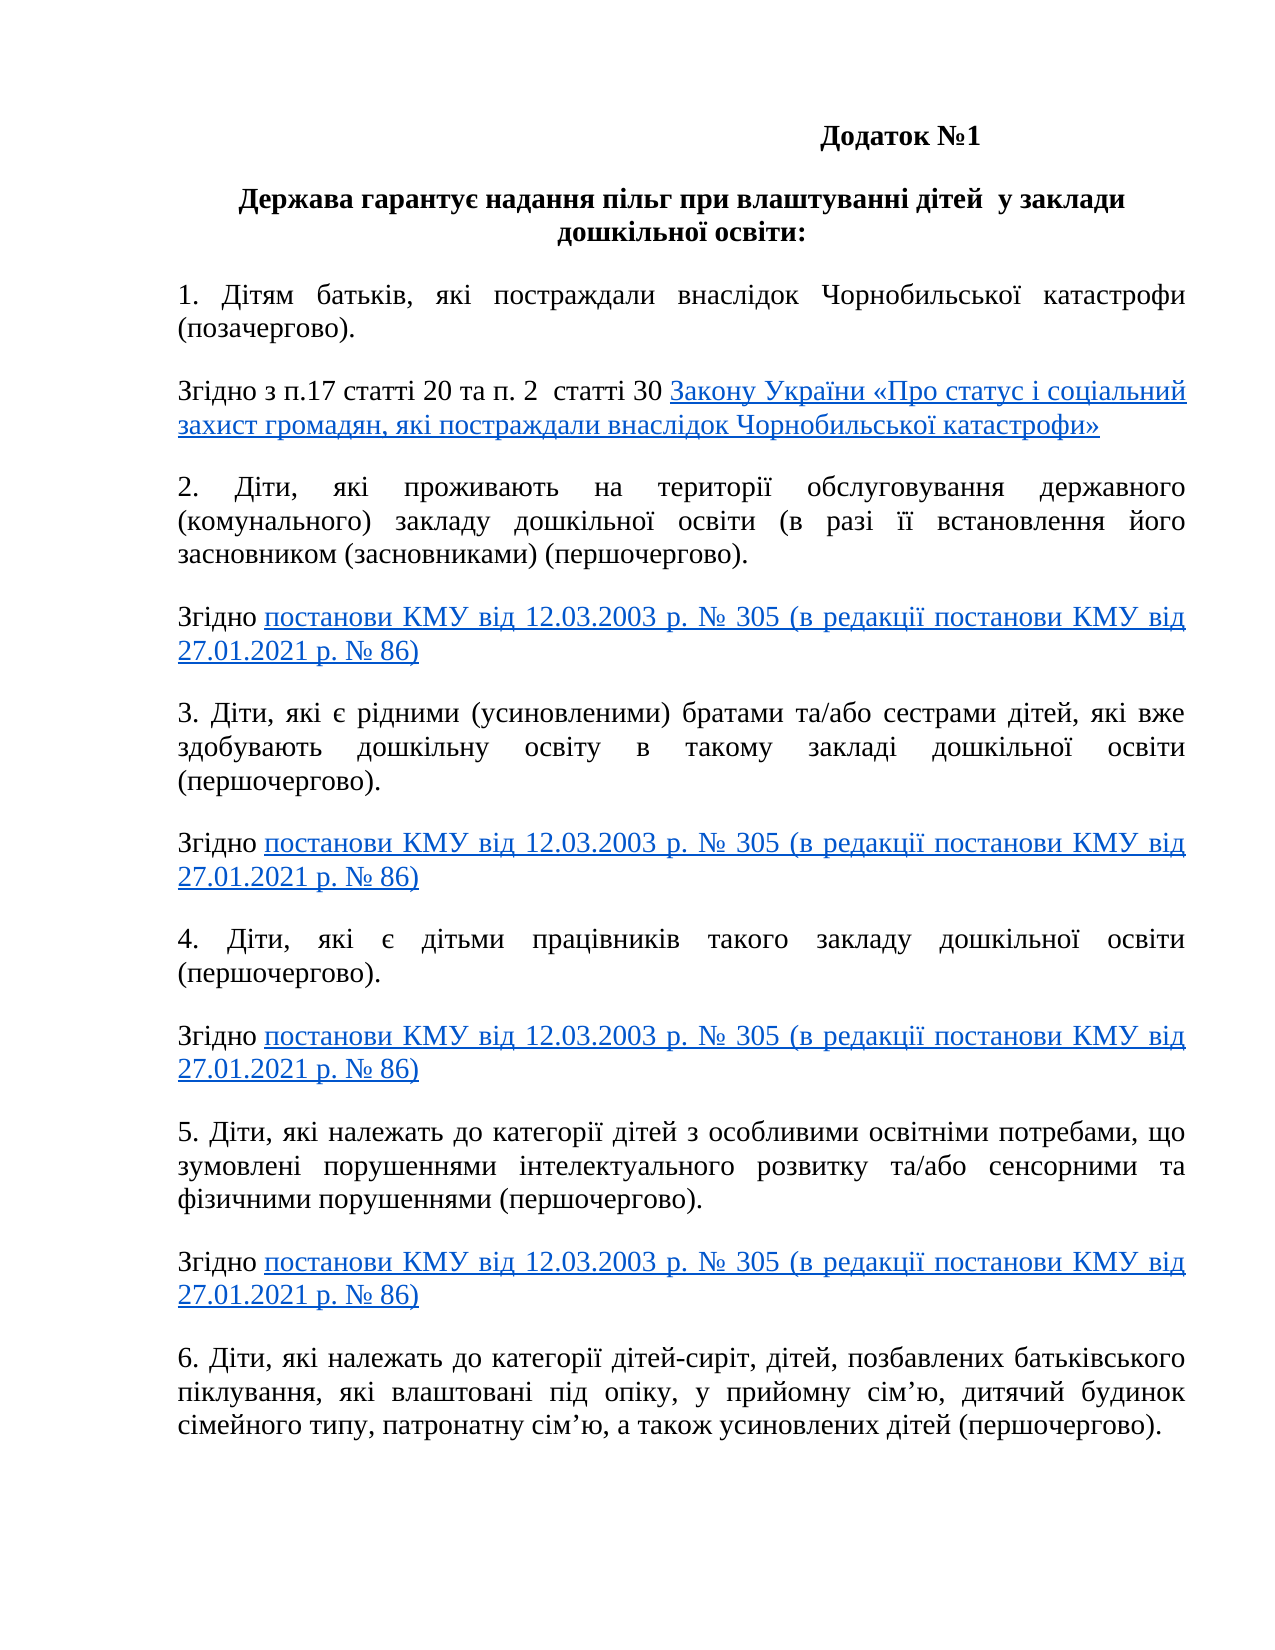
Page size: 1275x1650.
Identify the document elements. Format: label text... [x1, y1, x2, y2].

text Згідно постанови КМУ від 12.03.2003 р. № 305 (в редакції постанови КМУ від 27.01.2021 р. № 86) [177, 599, 1186, 666]
text 4. Діти, які є дітьми працівників такого закладу дошкільної освіти (першочергово). [177, 922, 1186, 989]
text 6. Діти, які належать до категорії дітей-сиріт, дітей, позбавлених батьківського піклування, які влаштовані під опіку, у прийомну сім’ю, дитячий будинок сімейного типу, патронатну сім’ю, а також усиновлених дітей (першочергово). [177, 1340, 1186, 1441]
text Держава гарантує надання пільг при влаштуванні дітей у заклади дошкільної освіти: [177, 181, 1186, 248]
text Згідно постанови КМУ від 12.03.2003 р. № 305 (в редакції постанови КМУ від 27.01.2021 р. № 86) [177, 1244, 1186, 1311]
text 3. Діти, які є рідними (усиновленими) братами та/або сестрами дітей, які вже здобувають дошкільну освіту в такому закладі дошкільної освіти (першочергово). [177, 696, 1186, 796]
text Додаток №1 [177, 118, 1186, 152]
text 2. Діти, які проживають на території обслуговування державного (комунального) закладу дошкільної освіти (в разі її встановлення його засновником (засновниками) (першочергово). [177, 469, 1186, 570]
text Згідно постанови КМУ від 12.03.2003 р. № 305 (в редакції постанови КМУ від 27.01.2021 р. № 86) [177, 825, 1186, 892]
text 1. Дітям батьків, які постраждали внаслідок Чорнобильської катастрофи (позачергово). [177, 277, 1186, 344]
text 5. Діти, які належать до категорії дітей з особливими освітніми потребами, що зумовлені порушеннями інтелектуального розвитку та/або сенсорними та фізичними порушеннями (першочергово). [177, 1114, 1186, 1215]
text Згідно з п.17 статті 20 та п. 2 статті 30 Закону України «Про статус і соціальний захист громадян, які постраждали внаслідок Чорнобильської катастрофи» [177, 373, 1186, 440]
text Згідно постанови КМУ від 12.03.2003 р. № 305 (в редакції постанови КМУ від 27.01.2021 р. № 86) [177, 1018, 1186, 1085]
